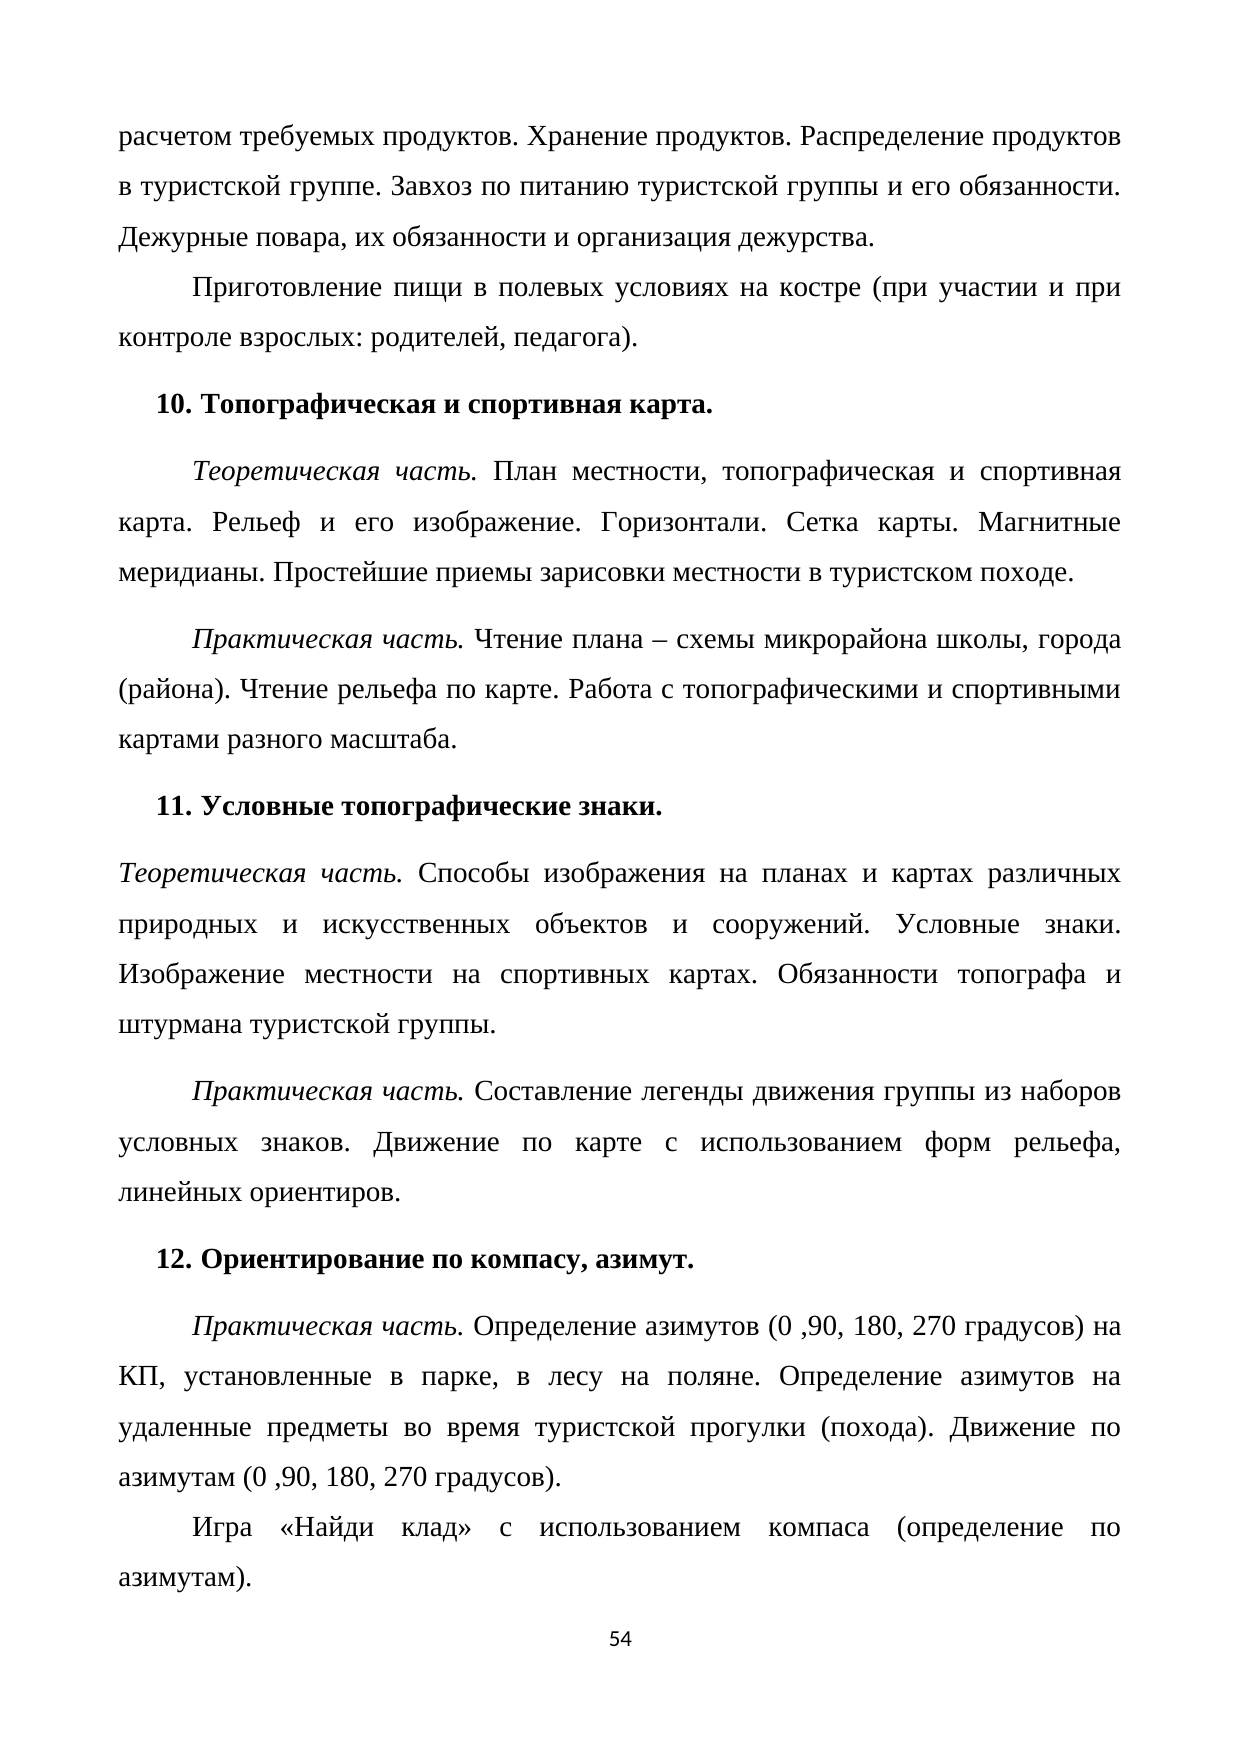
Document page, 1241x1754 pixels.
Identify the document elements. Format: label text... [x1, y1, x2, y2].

text Практическая часть. Определение азимутов (0 ,90, 180, 270 градусов) на КП, установленные в парке, в лесу на поляне. Определение азимутов на удаленные предметы во время туристской прогулки (похода). Движение по азимутам (0 ,90, 180, 270 градусов). [118, 1308, 1122, 1492]
text Теоретическая часть. План местности, топографическая и спортивная карта. Рельеф и его изображение. Горизонтали. Сетка карты. Магнитные меридианы. Простейшие приемы зарисовки местности в туристском походе. [118, 453, 1122, 587]
text Теоретическая часть. Способы изображения на планах и картах различных природных и искусственных объектов и сооружений. Условные знаки. Изображение местности на спортивных картах. Обязанности топографа и штурмана туристской группы. [118, 856, 1122, 1040]
text Игра «Найди клад» с использованием компаса (определение по азимутам). [118, 1509, 1122, 1593]
list Условные топографические знаки. [156, 788, 1122, 822]
text Практическая часть. Чтение плана – схемы микрорайона школы, города (района). Чтение рельефа по карте. Работа с топографическими и спортивными картами разного масштаба. [118, 621, 1122, 755]
text Приготовление пищи в полевых условиях на костре (при участии и при контроле взрослых: родителей, педагога). [118, 269, 1122, 353]
list Ориентирование по компасу, азимут. [156, 1241, 1122, 1274]
list Топографическая и спортивная карта. [156, 386, 1122, 420]
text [118, 118, 1122, 252]
text Практическая часть. Составление легенды движения группы из наборов условных знаков. Движение по карте с использованием форм рельефа, линейных ориентиров. [118, 1073, 1122, 1208]
